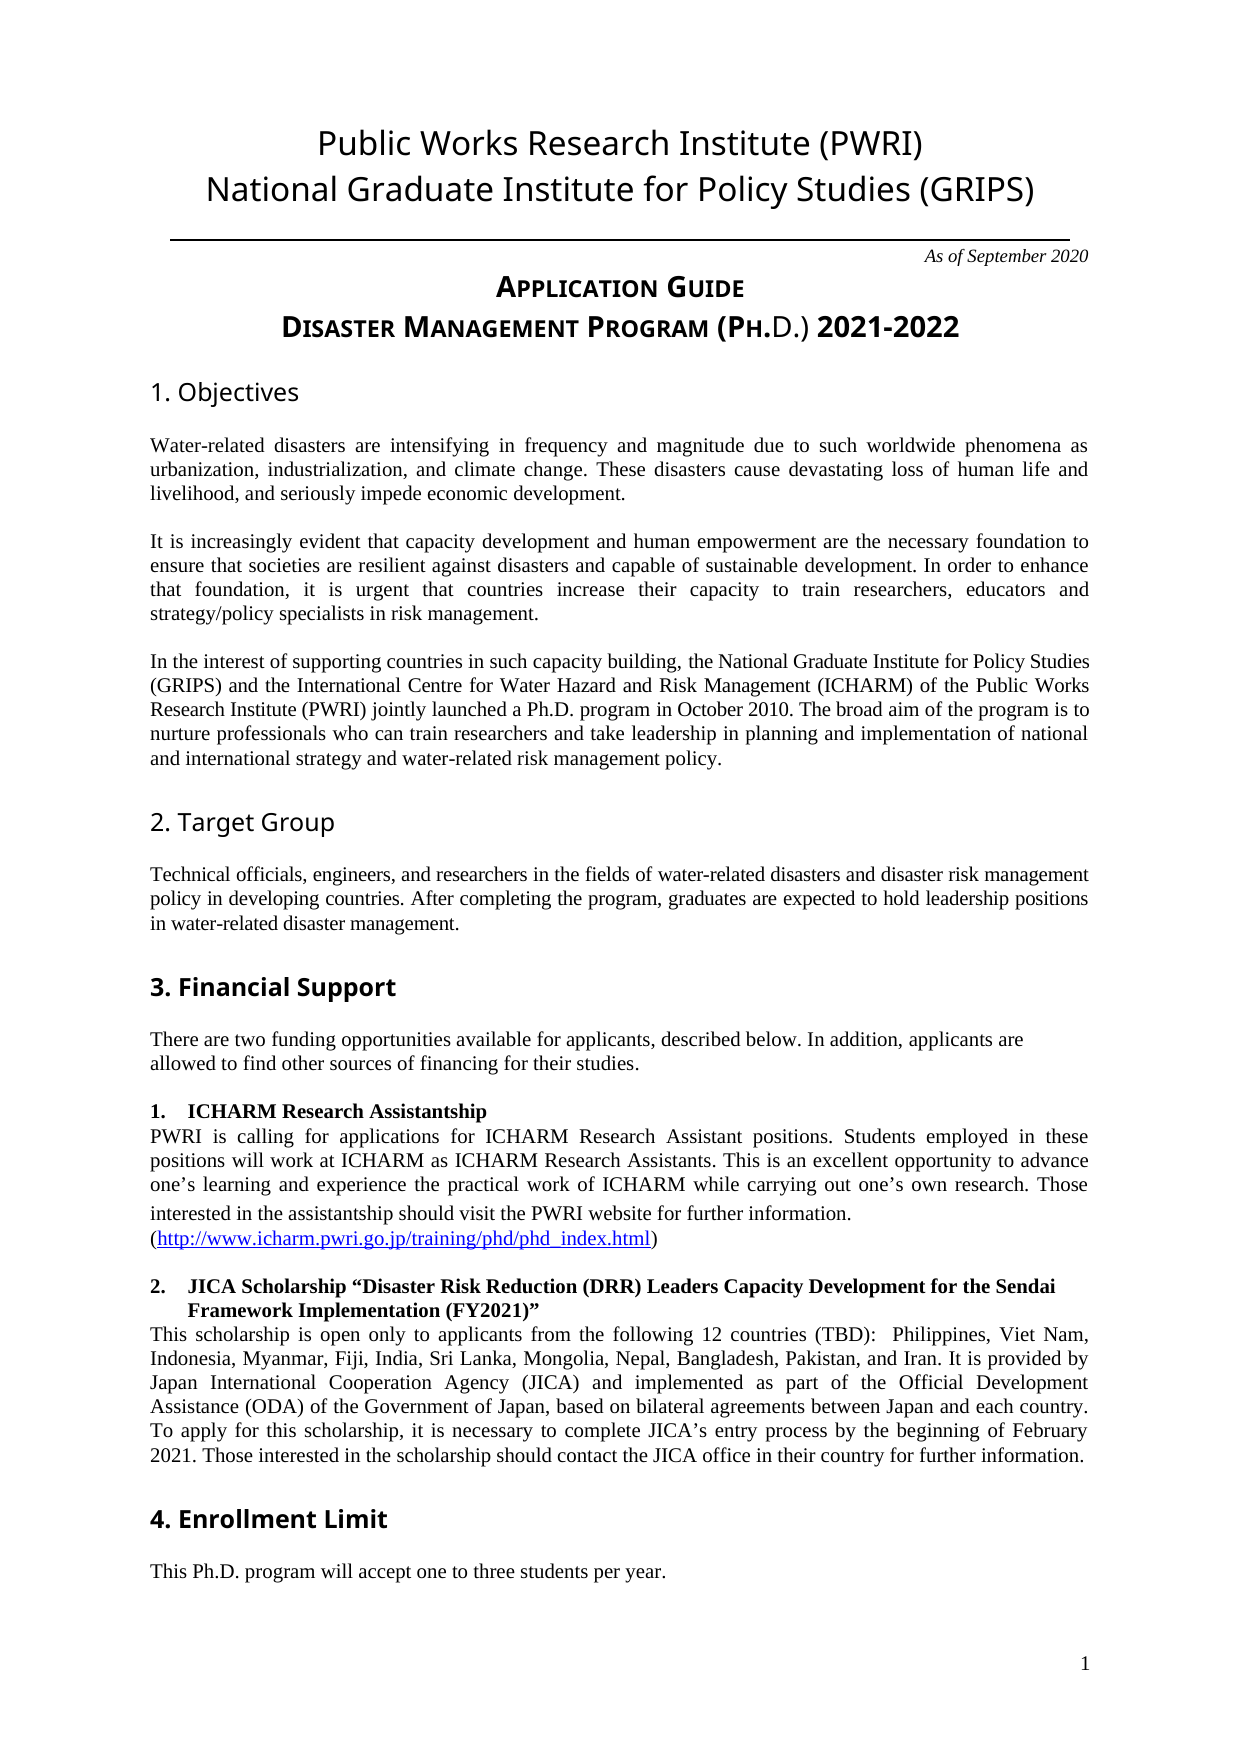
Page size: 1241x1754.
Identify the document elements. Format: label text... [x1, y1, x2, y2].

text There are two funding opportunities available for applicants, described below. In addition, applicants are allowed to find other sources of financing for their studies. [150, 1027, 1090, 1075]
text PWRI is calling for applications for ICHARM Research Assistant positions. Students employed in these positions will work at ICHARM as ICHARM Research Assistants. This is an excellent opportunity to advance one’s learning and experience the practical work of ICHARM while carrying out one’s own research. Those interested in the assistantship should visit the PWRI website for further information. [150, 1123, 1090, 1226]
subtitle 1. Objectives [150, 374, 1090, 408]
subtitle Application Guide [150, 266, 1090, 306]
text It is increasingly evident that capacity development and human empowerment are the necessary foundation to ensure that societies are resilient against disasters and capable of sustainable development. In order to enhance that foundation, it is urgent that countries increase their capacity to train researchers, educators and strategy/policy specialists in risk management. [150, 529, 1090, 625]
text Technical officials, engineers, and researchers in the fields of water-related disasters and disaster risk management policy in developing countries. After completing the program, graduates are expected to hold leadership positions in water-related disaster management. [150, 862, 1090, 934]
subtitle 3. Financial Support [150, 969, 1090, 1003]
list JICA Scholarship “Disaster Risk Reduction (DRR) Leaders Capacity Development for the Sendai Framework Implementation (FY2021)” [150, 1274, 1090, 1322]
subtitle Disaster Management Program (Ph.D.) 2021-2022 [150, 306, 1090, 346]
subtitle As of September 2020 [150, 245, 1090, 266]
subtitle 4. Enrollment Limit [150, 1501, 1090, 1535]
subtitle National Graduate Institute for Policy Studies (GRIPS) [150, 165, 1090, 211]
text This Ph.D. program will accept one to three students per year. [150, 1559, 1090, 1583]
subtitle Public Works Research Institute (PWRI) [150, 120, 1090, 165]
text (http://www.icharm.pwri.go.jp/training/phd/phd_index.html) [150, 1226, 1090, 1250]
text This scholarship is open only to applicants from the following 12 countries (TBD): Philippines, Viet Nam, Indonesia, Myanmar, Fiji, India, Sri Lanka, Mongolia, Nepal, Bangladesh, Pakistan, and Iran. It is provided by Japan International Cooperation Agency (JICA) and implemented as part of the Official Development Assistance (ODA) of the Government of Japan, based on bilateral agreements between Japan and each country. To apply for this scholarship, it is necessary to complete JICA’s entry process by the beginning of February 2021. Those interested in the scholarship should contact the JICA office in their country for further information. [150, 1322, 1090, 1467]
subtitle 2. Target Group [150, 804, 1090, 838]
text In the interest of supporting countries in such capacity building, the National Graduate Institute for Policy Studies (GRIPS) and the International Centre for Water Hazard and Risk Management (ICHARM) of the Public Works Research Institute (PWRI) jointly launched a Ph.D. program in October 2010. The broad aim of the program is to nurture professionals who can train researchers and take leadership in planning and implementation of national and international strategy and water-related risk management policy. [150, 649, 1090, 769]
list ICHARM Research Assistantship [150, 1099, 1090, 1123]
text Water-related disasters are intensifying in frequency and magnitude due to such worldwide phenomena as urbanization, industrialization, and climate change. These disasters cause devastating loss of human life and livelihood, and seriously impede economic development. [150, 433, 1090, 505]
